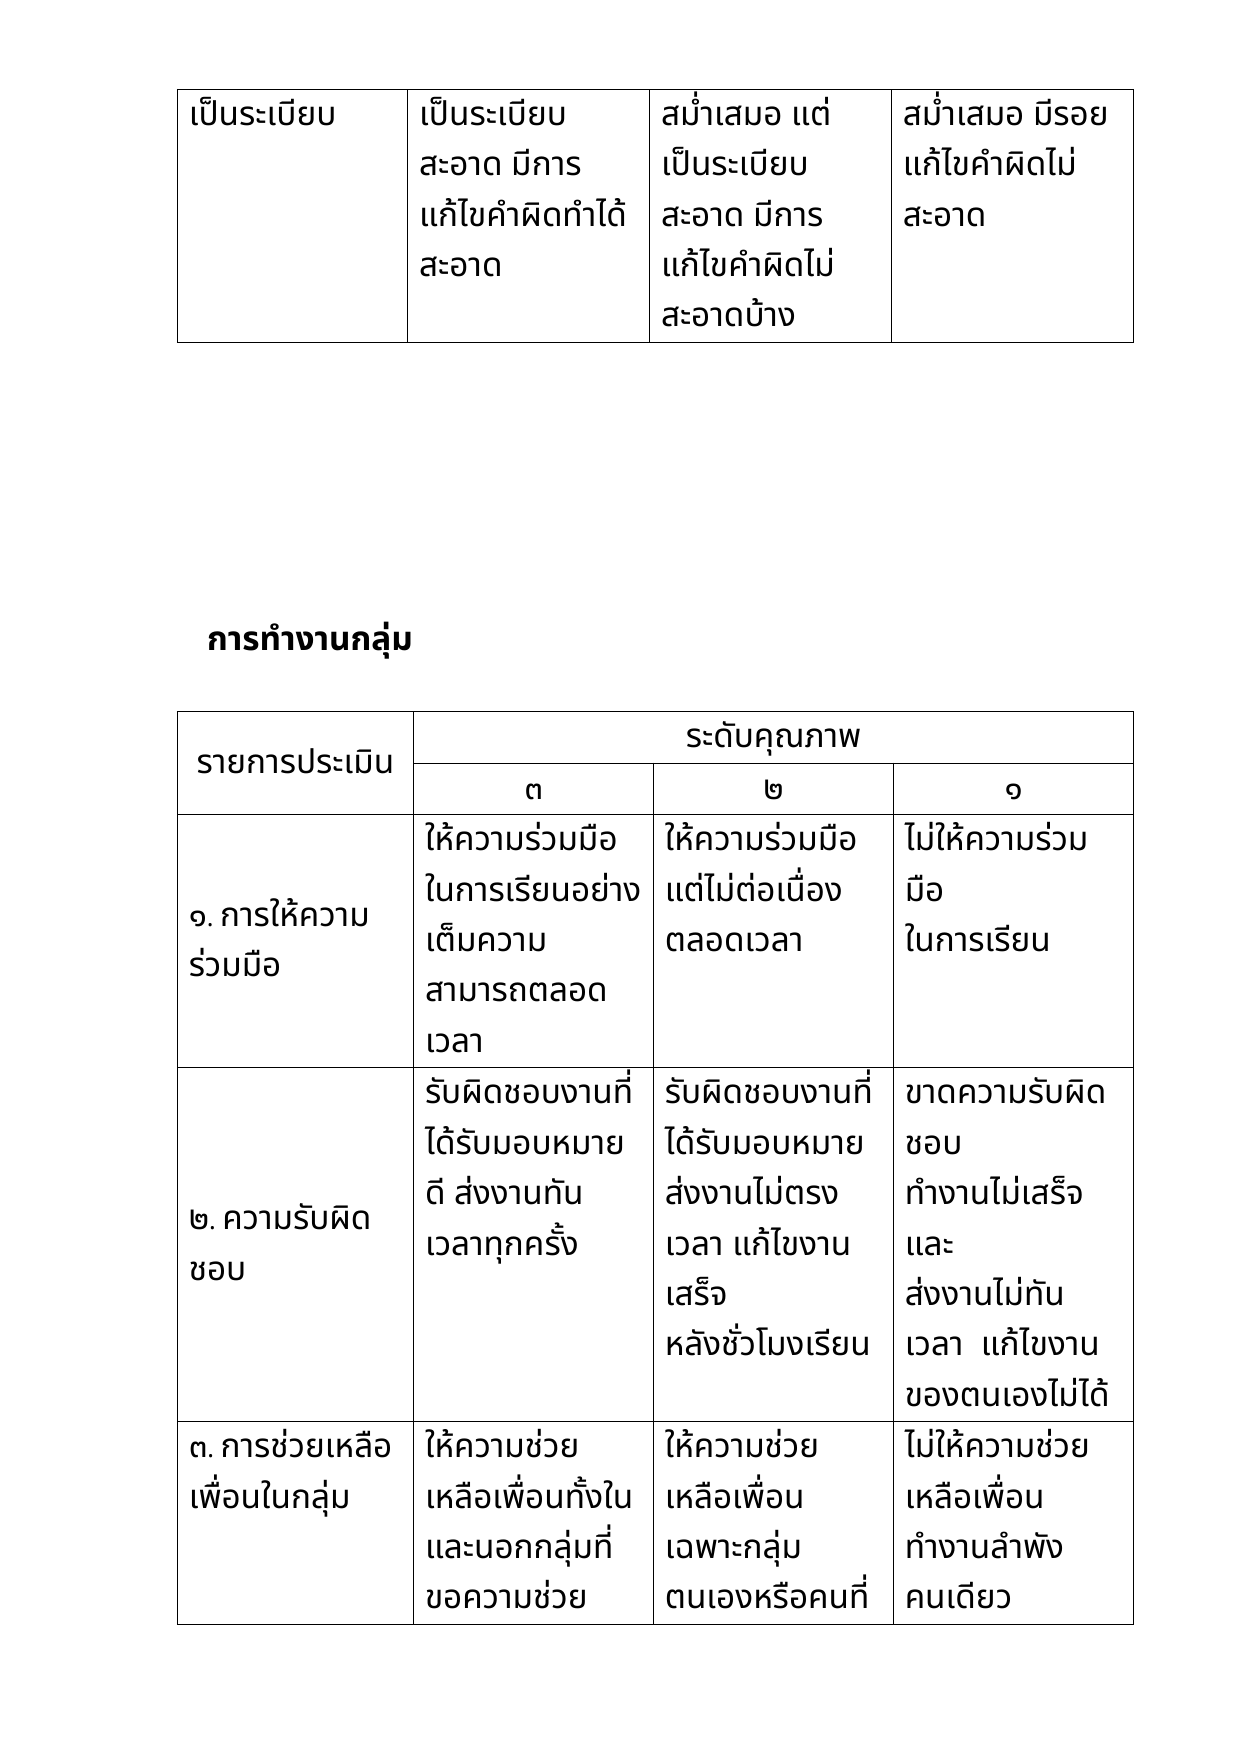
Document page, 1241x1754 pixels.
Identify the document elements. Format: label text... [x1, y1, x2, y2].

table_cell ให้ความร่วมมือ ในการเรียนอย่างเต็มความสามารถตลอดเวลา [414, 815, 653, 1067]
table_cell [178, 90, 407, 342]
table_cell ให้ความร่วมมือแต่ไม่ต่อเนื่องตลอดเวลา [654, 815, 893, 1067]
table_header ระดับคุณภาพ [414, 712, 1133, 763]
table_cell ๑. การให้ความร่วมมือ [178, 815, 413, 1067]
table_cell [892, 90, 1133, 342]
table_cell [654, 1422, 893, 1624]
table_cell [414, 1422, 653, 1624]
table_cell ๒. ความรับผิดชอบ [178, 1068, 413, 1421]
text การทำงานกลุ่ม [177, 615, 1122, 666]
table_cell รับผิดชอบงานที่ได้รับมอบหมายดี ส่งงานทันเวลาทุกครั้ง [414, 1068, 653, 1421]
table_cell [650, 90, 891, 342]
table_cell ๒ [654, 764, 893, 814]
table_cell รับผิดชอบงานที่ได้รับมอบหมาย ส่งงานไม่ตรงเวลา แก้ไขงานเสร็จ หลังชั่วโมงเรียน [654, 1068, 893, 1421]
table_header รายการประเมิน [178, 712, 413, 814]
table_cell ๑ [894, 764, 1133, 814]
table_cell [894, 1422, 1133, 1624]
table_cell ไม่ให้ความร่วมมือ ในการเรียน [894, 815, 1133, 1067]
table_cell ๓ [414, 764, 653, 814]
table_cell ขาดความรับผิดชอบ ทำงานไม่เสร็จและ ส่งงานไม่ทันเวลา แก้ไขงานของตนเองไม่ได้ [894, 1068, 1133, 1421]
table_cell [408, 90, 649, 342]
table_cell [178, 1422, 413, 1624]
